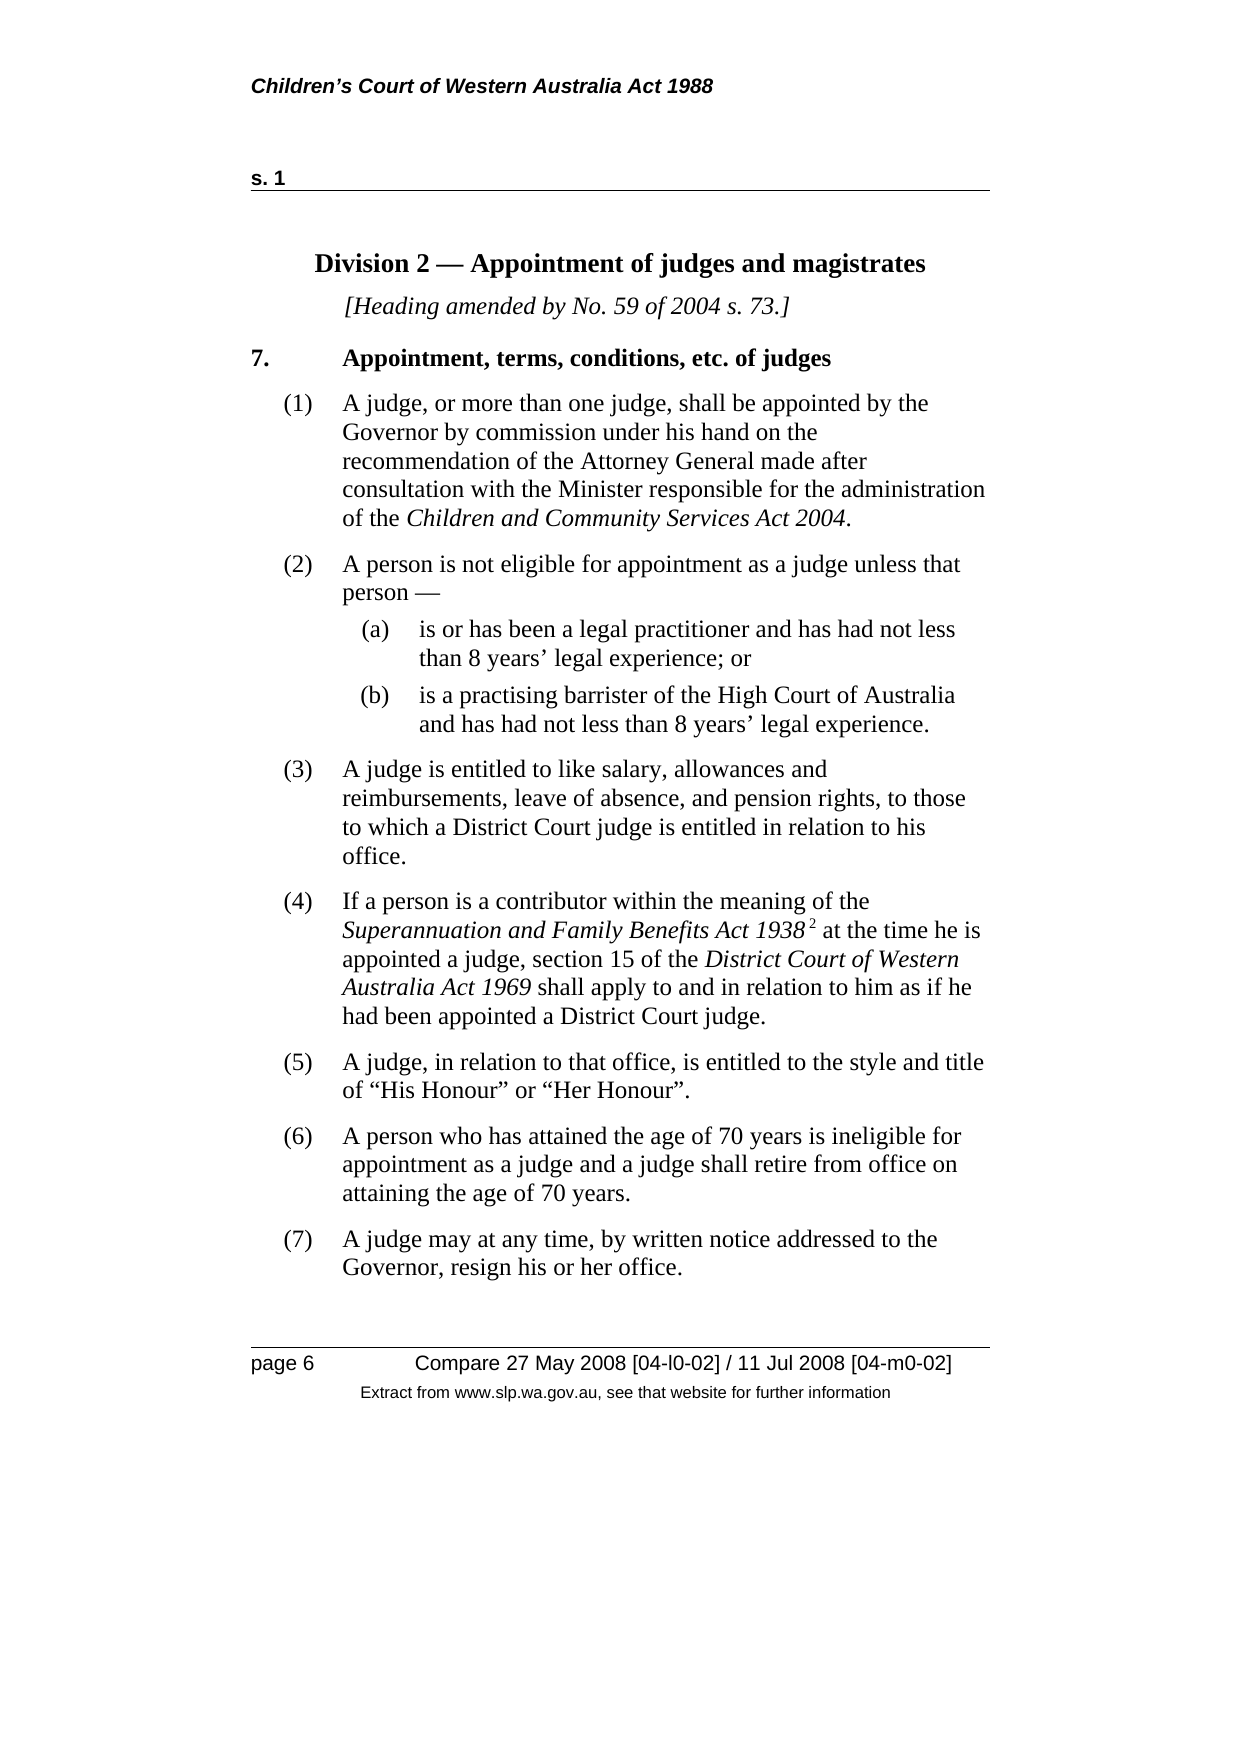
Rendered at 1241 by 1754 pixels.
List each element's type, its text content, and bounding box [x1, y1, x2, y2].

subtitle 7. Appointment, terms, conditions, etc. of judges [251, 343, 990, 372]
text (b) is a practising barrister of the High Court of Australia and has had not less than 8 years’ legal experience. [251, 680, 990, 738]
text (1) A judge, or more than one judge, shall be appointed by the Governor by commission under his hand on the recommendation of the Attorney General made after consultation with the Minister responsible for the administration of the Children and Community Services Act 2004. [251, 388, 990, 532]
text (2) A person is not eligible for appointment as a judge unless that person — [251, 549, 990, 606]
text (6) A person who has attained the age of 70 years is ineligible for appointment as a judge and a judge shall retire from office on attaining the age of 70 years. [251, 1121, 990, 1207]
text (5) A judge, in relation to that office, is entitled to the style and title of “His Honour” or “Her Honour”. [251, 1047, 990, 1104]
text [Heading amended by No. 59 of 2004 s. 73.] [251, 291, 990, 320]
text (3) A judge is entitled to like salary, allowances and reimbursements, leave of absence, and pension rights, to those to which a District Court judge is entitled in relation to his office. [251, 754, 990, 869]
text (a) is or has been a legal practitioner and has had not less than 8 years’ legal experience; or [251, 614, 990, 672]
subtitle Division 2 — Appointment of judges and magistrates [251, 247, 990, 279]
text (7) A judge may at any time, by written notice addressed to the Governor, resign his or her office. [251, 1224, 990, 1281]
text (4) If a person is a contributor within the meaning of the Superannuation and Family Benefits Act 1938 2 at the time he is appointed a judge, section 15 of the District Court of Western Australia Act 1969 shall apply to and in relation to him as if he had been appointed a District Court judge. [251, 886, 990, 1030]
